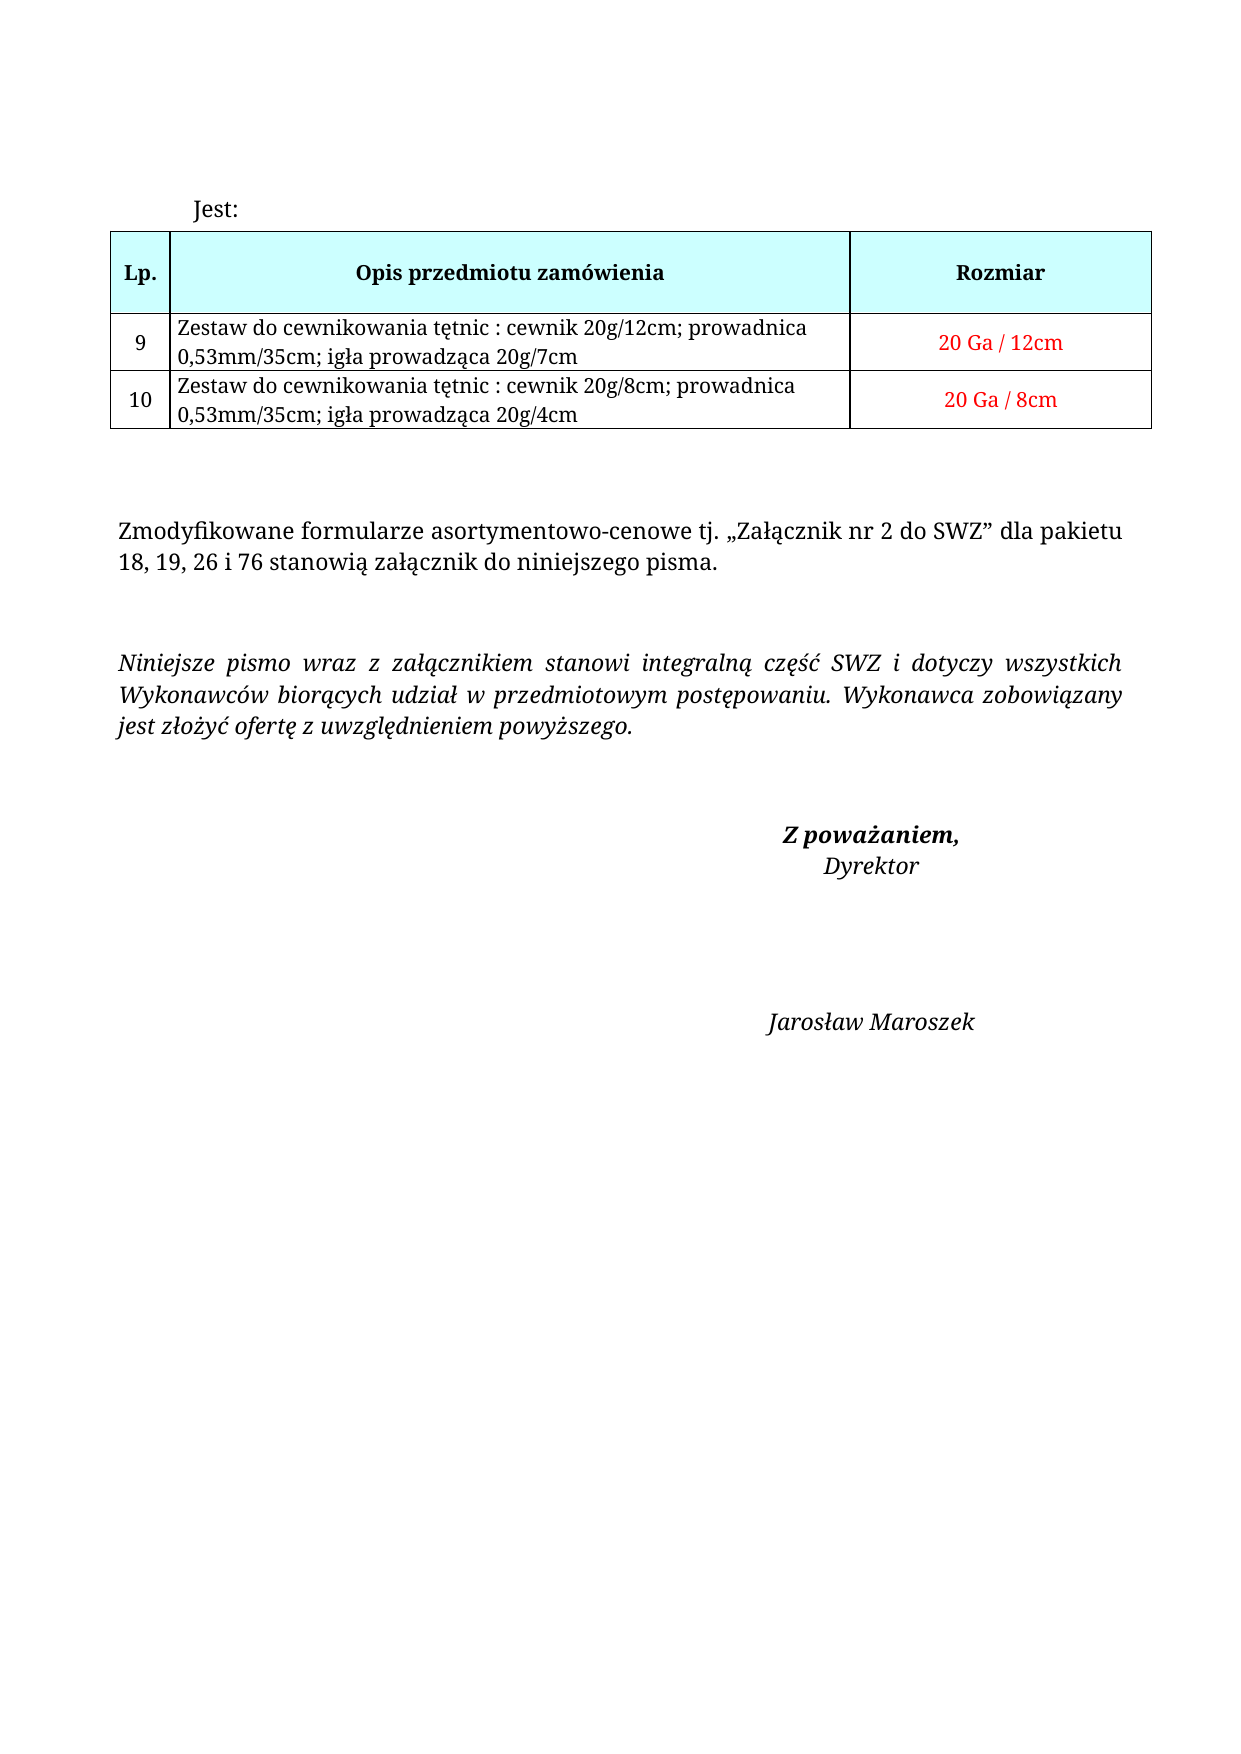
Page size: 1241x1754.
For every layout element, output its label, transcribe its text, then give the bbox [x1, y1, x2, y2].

list Jest: [193, 193, 1123, 224]
table_cell 10 [111, 371, 169, 428]
table_header Rozmiar [851, 232, 1151, 312]
text Niniejsze pismo wraz z załącznikiem stanowi integralną część SWZ i dotyczy wszystkich Wykonawców biorących udział w przedmiotowym postępowaniu. Wykonawca zobowiązany jest złożyć ofertę z uwzględnieniem powyższego. [118, 647, 1123, 741]
text Z poważaniem, [620, 819, 1123, 850]
table_header Opis przedmiotu zamówienia [171, 232, 849, 312]
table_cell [171, 371, 849, 428]
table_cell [171, 314, 849, 370]
text Dyrektor [620, 850, 1123, 881]
table_cell 9 [111, 314, 169, 370]
table_cell 20 Ga / 8cm [851, 371, 1151, 428]
text Jarosław Maroszek [620, 1006, 1123, 1037]
table_header Lp. [111, 232, 169, 312]
table_cell 20 Ga / 12cm [851, 314, 1151, 370]
text Zmodyfikowane formularze asortymentowo-cenowe tj. „Załącznik nr 2 do SWZ” dla pakietu 18, 19, 26 i 76 stanowią załącznik do niniejszego pisma. [118, 515, 1123, 577]
